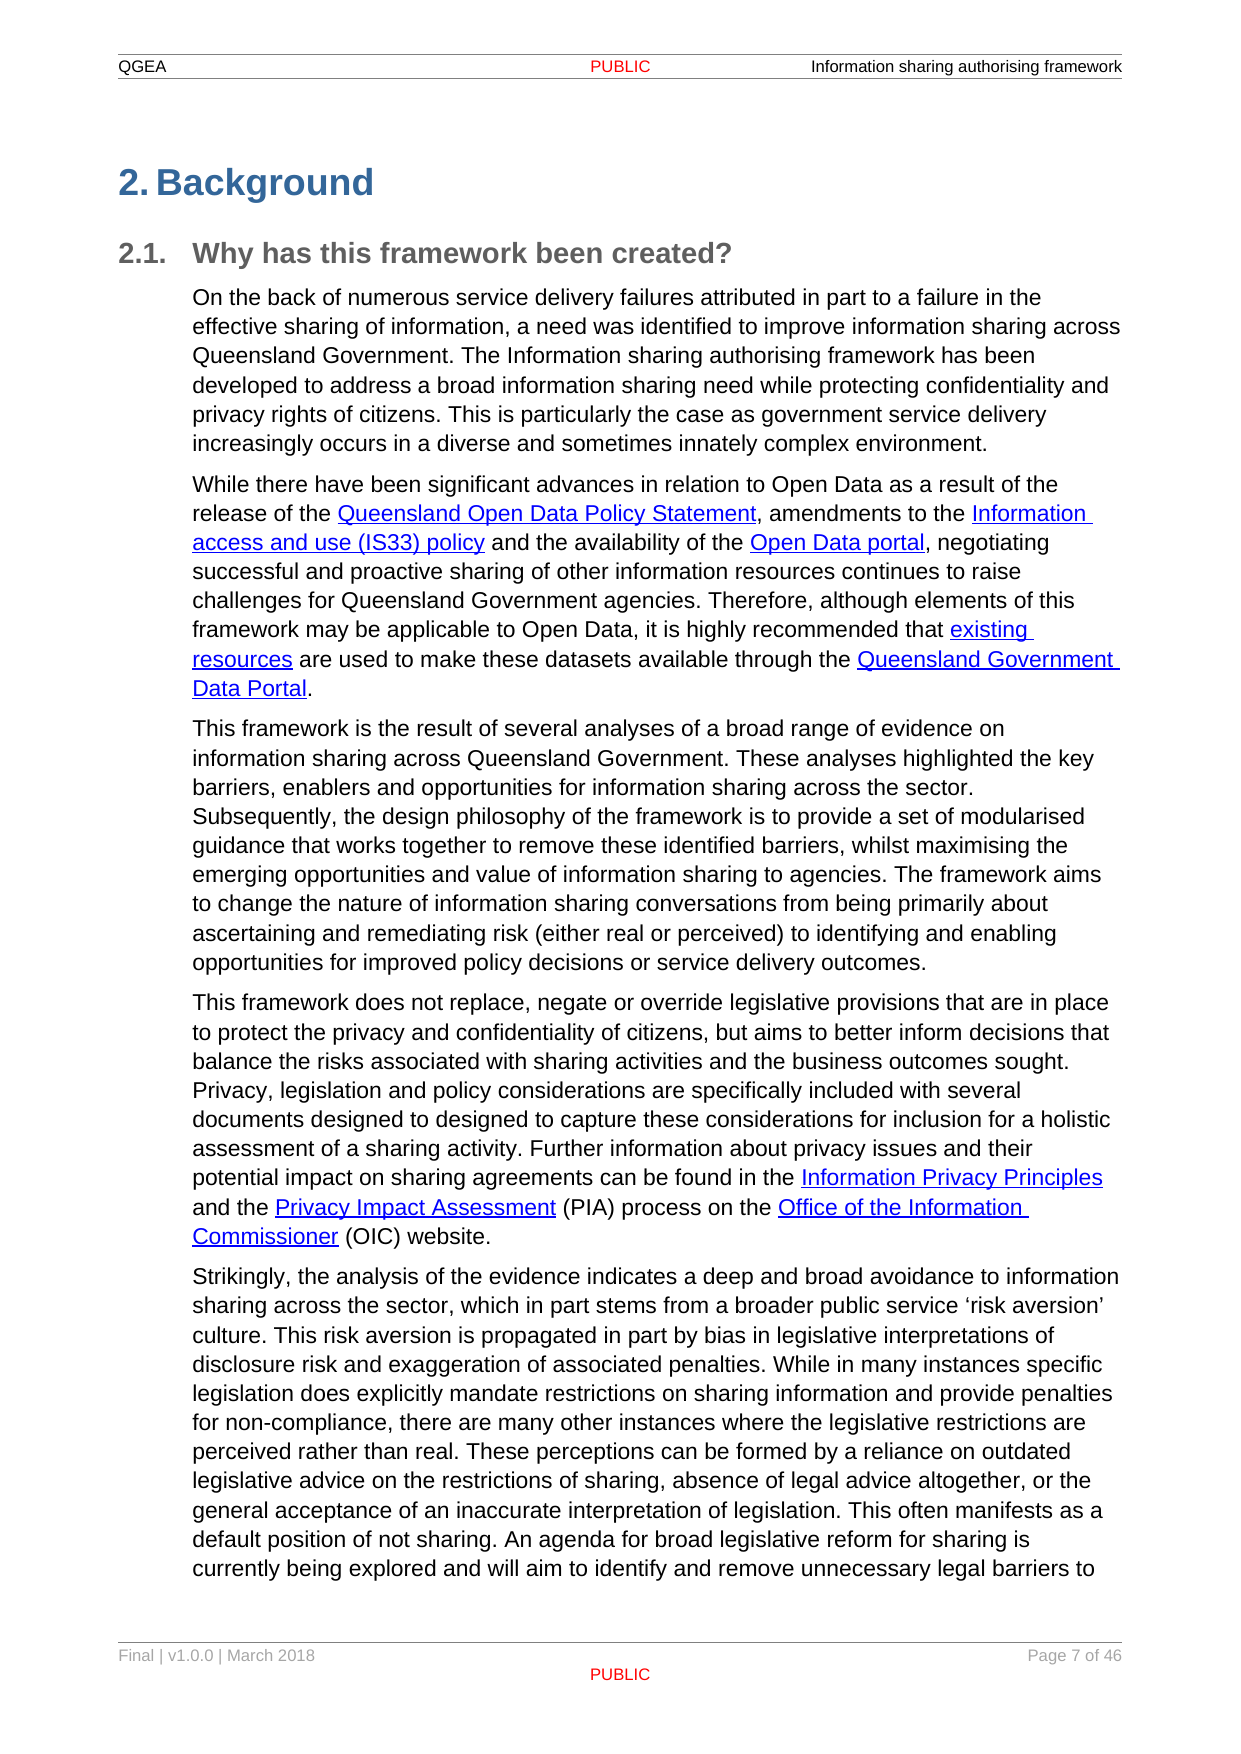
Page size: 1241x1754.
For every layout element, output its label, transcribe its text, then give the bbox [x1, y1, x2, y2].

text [192, 1260, 1122, 1581]
text This framework is the result of several analyses of a broad range of evidence on information sharing across Queensland Government. These analyses highlighted the key barriers, enablers and opportunities for information sharing across the sector. Subsequently, the design philosophy of the framework is to provide a set of modularised guidance that works together to remove these identified barriers, whilst maximising the emerging opportunities and value of information sharing to agencies. The framework aims to change the nature of information sharing conversations from being primarily about ascertaining and remediating risk (either real or perceived) to identifying and enabling opportunities for improved policy decisions or service delivery outcomes. [192, 712, 1122, 975]
subtitle Why has this framework been created? [118, 236, 1122, 270]
text This framework does not replace, negate or override legislative provisions that are in place to protect the privacy and confidentiality of citizens, but aims to better inform decisions that balance the risks associated with sharing activities and the business outcomes sought. Privacy, legislation and policy considerations are specifically included with several documents designed to designed to capture these considerations for inclusion for a holistic assessment of a sharing activity. Further information about privacy issues and their potential impact on sharing agreements can be found in the Information Privacy Principles and the Privacy Impact Assessment (PIA) process on the Office of the Information Commissioner (OIC) website. [192, 986, 1122, 1249]
text On the back of numerous service delivery failures attributed in part to a failure in the effective sharing of information, a need was identified to improve information sharing across Queensland Government. The Information sharing authorising framework has been developed to address a broad information sharing need while protecting confidentiality and privacy rights of citizens. This is particularly the case as government service delivery increasingly occurs in a diverse and sometimes innately complex environment. [192, 281, 1122, 456]
text While there have been significant advances in relation to Open Data as a result of the release of the Queensland Open Data Policy Statement, amendments to the Information access and use (IS33) policy and the availability of the Open Data portal, negotiating successful and proactive sharing of other information resources continues to raise challenges for Queensland Government agencies. Therefore, although elements of this framework may be applicable to Open Data, it is highly recommended that existing resources are used to make these datasets available through the Queensland Government Data Portal. [192, 468, 1122, 701]
subtitle Background [118, 160, 1122, 203]
